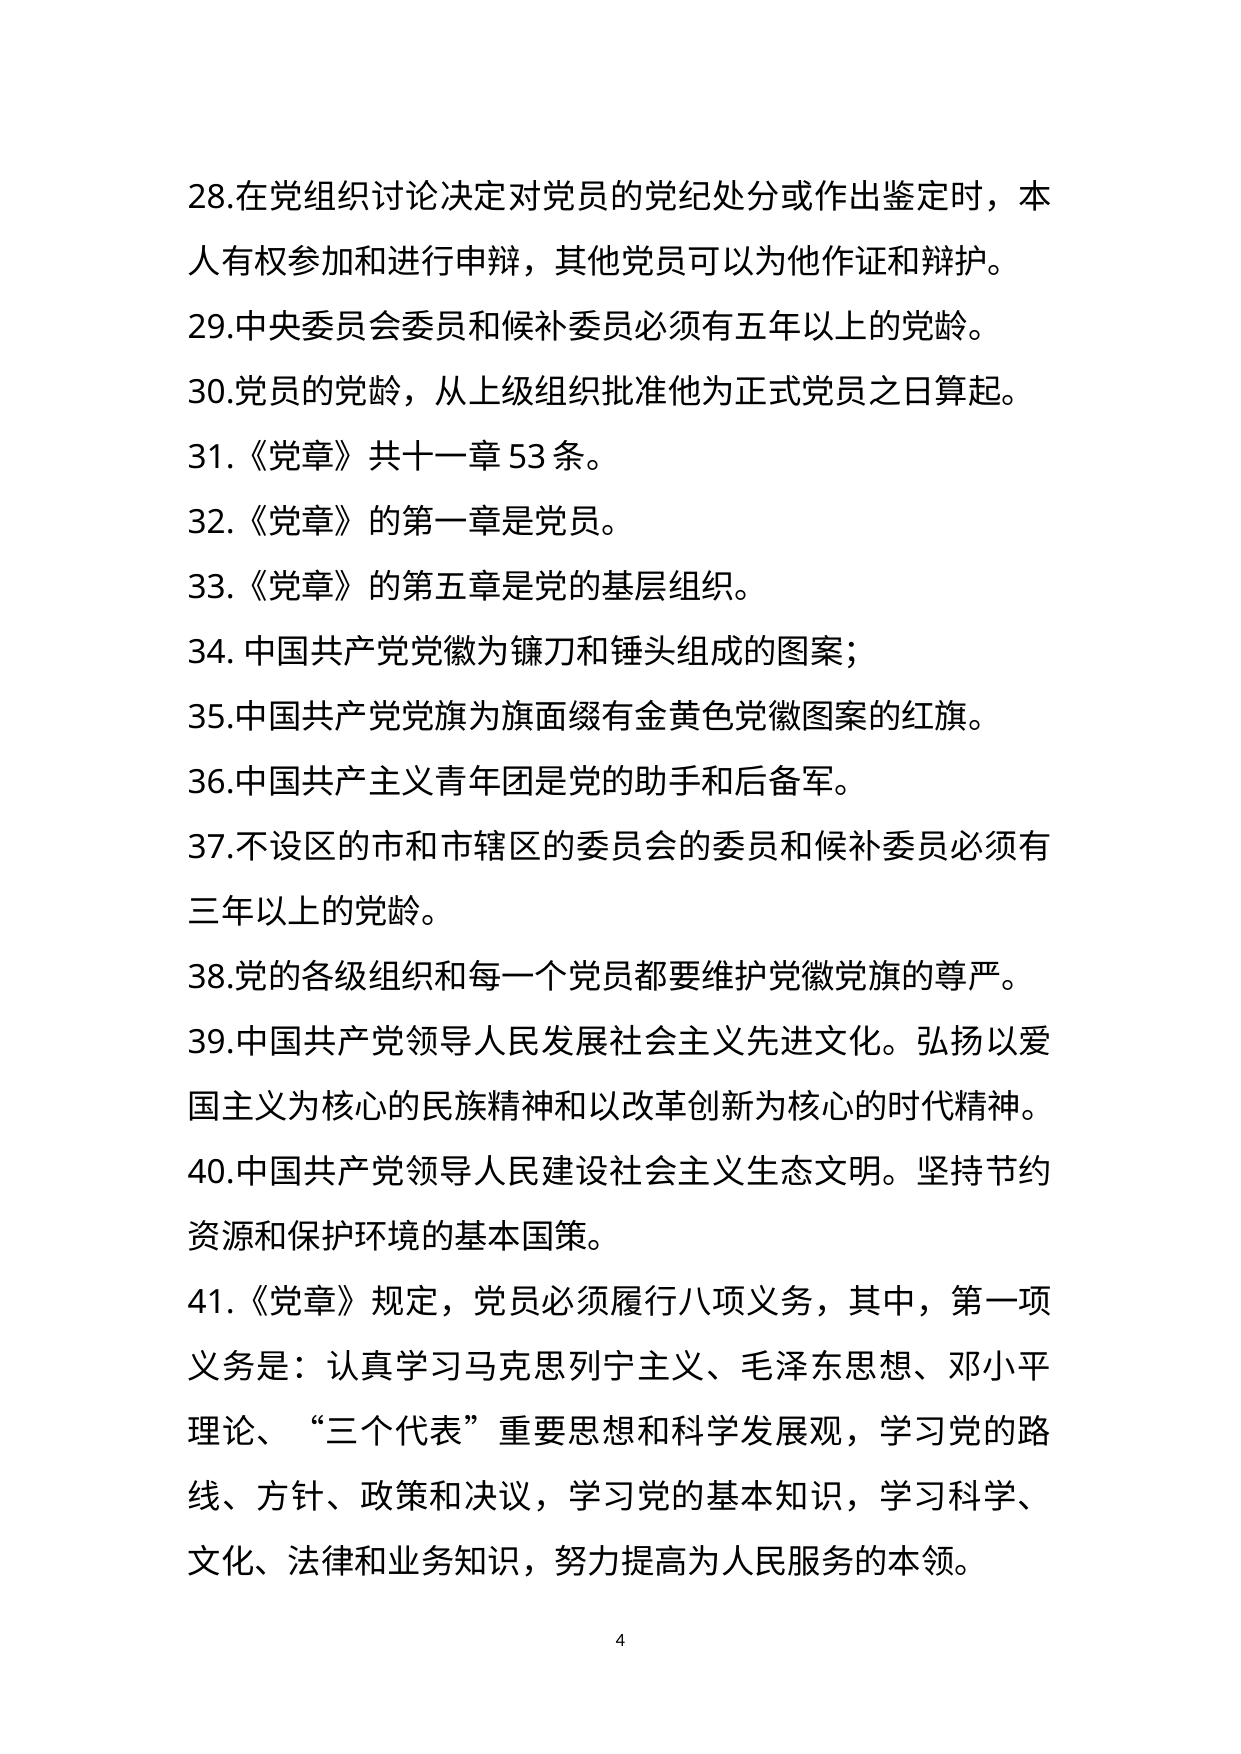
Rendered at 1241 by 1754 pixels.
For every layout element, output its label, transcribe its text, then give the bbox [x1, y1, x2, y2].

text 35.中国共产党党旗为旗面缀有金黄色党徽图案的红旗。 [187, 682, 1053, 747]
text 32.《党章》的第一章是党员。 [187, 487, 1053, 552]
text 37.不设区的市和市辖区的委员会的委员和候补委员必须有三年以上的党龄。 [187, 812, 1053, 942]
text 34. 中国共产党党徽为镰刀和锤头组成的图案； [187, 617, 1053, 682]
text 41.《党章》规定，党员必须履行八项义务，其中，第一项义务是：认真学习马克思列宁主义、毛泽东思想、邓小平理论、“三个代表”重要思想和科学发展观，学习党的路线、方针、政策和决议，学习党的基本知识，学习科学、文化、法律和业务知识，努力提高为人民服务的本领。 [187, 1267, 1053, 1592]
text 36.中国共产主义青年团是党的助手和后备军。 [187, 747, 1053, 812]
text 39.中国共产党领导人民发展社会主义先进文化。弘扬以爱国主义为核心的民族精神和以改革创新为核心的时代精神。 [187, 1007, 1053, 1137]
text 33.《党章》的第五章是党的基层组织。 [187, 552, 1053, 617]
text 28.在党组织讨论决定对党员的党纪处分或作出鉴定时，本人有权参加和进行申辩，其他党员可以为他作证和辩护。 [187, 162, 1053, 292]
text 30.党员的党龄，从上级组织批准他为正式党员之日算起。 [187, 357, 1053, 422]
text 38.党的各级组织和每一个党员都要维护党徽党旗的尊严。 [187, 942, 1053, 1007]
text 29.中央委员会委员和候补委员必须有五年以上的党龄。 [187, 292, 1053, 357]
text 31.《党章》共十一章53条。 [187, 422, 1053, 487]
text 40.中国共产党领导人民建设社会主义生态文明。坚持节约资源和保护环境的基本国策。 [187, 1137, 1053, 1267]
